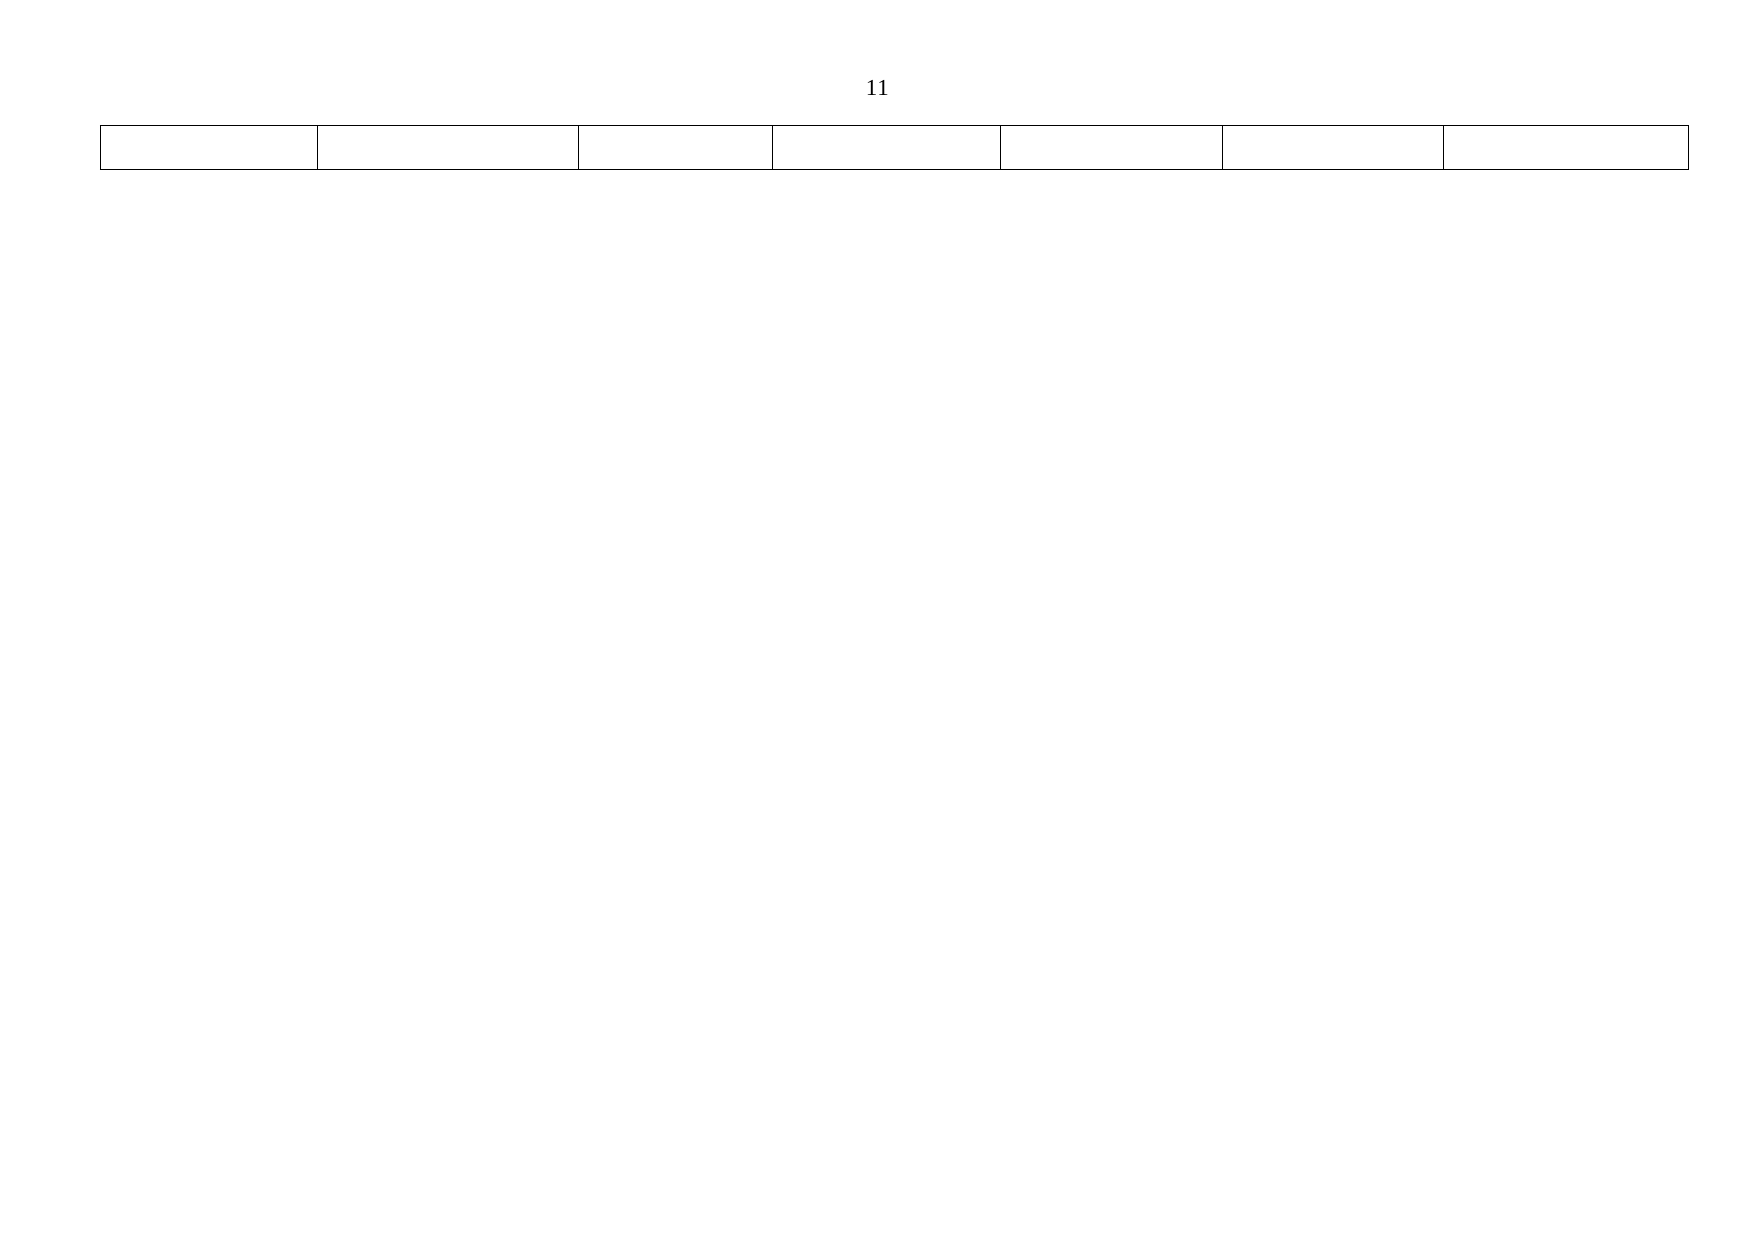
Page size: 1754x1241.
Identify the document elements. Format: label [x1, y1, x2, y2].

table_cell [1444, 126, 1688, 169]
table_cell [101, 126, 317, 169]
table_cell [579, 126, 772, 169]
table_cell [318, 126, 578, 169]
table_cell [773, 126, 1000, 169]
table_cell [1001, 126, 1222, 169]
table_cell [1223, 126, 1443, 169]
